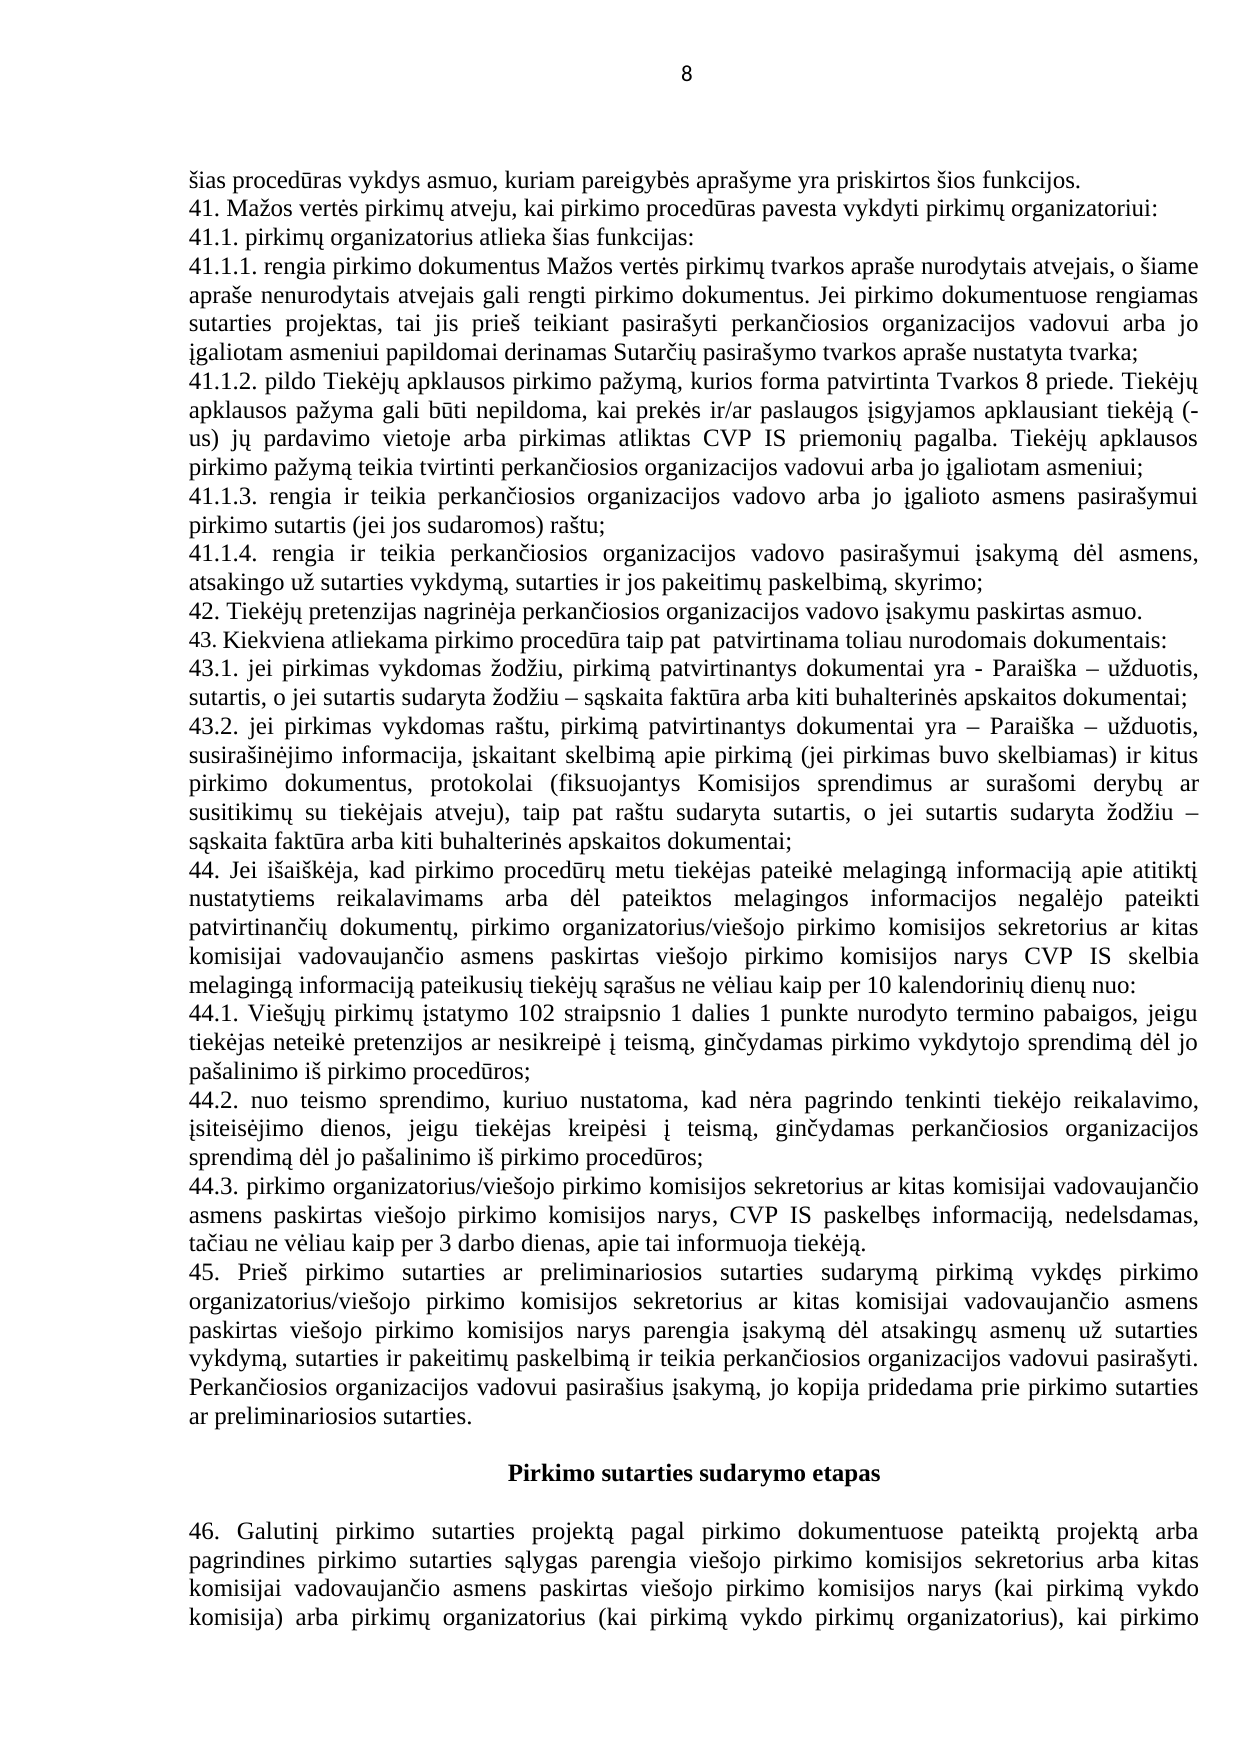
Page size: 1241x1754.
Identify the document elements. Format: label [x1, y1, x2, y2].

table_header [177, 165, 1211, 1631]
